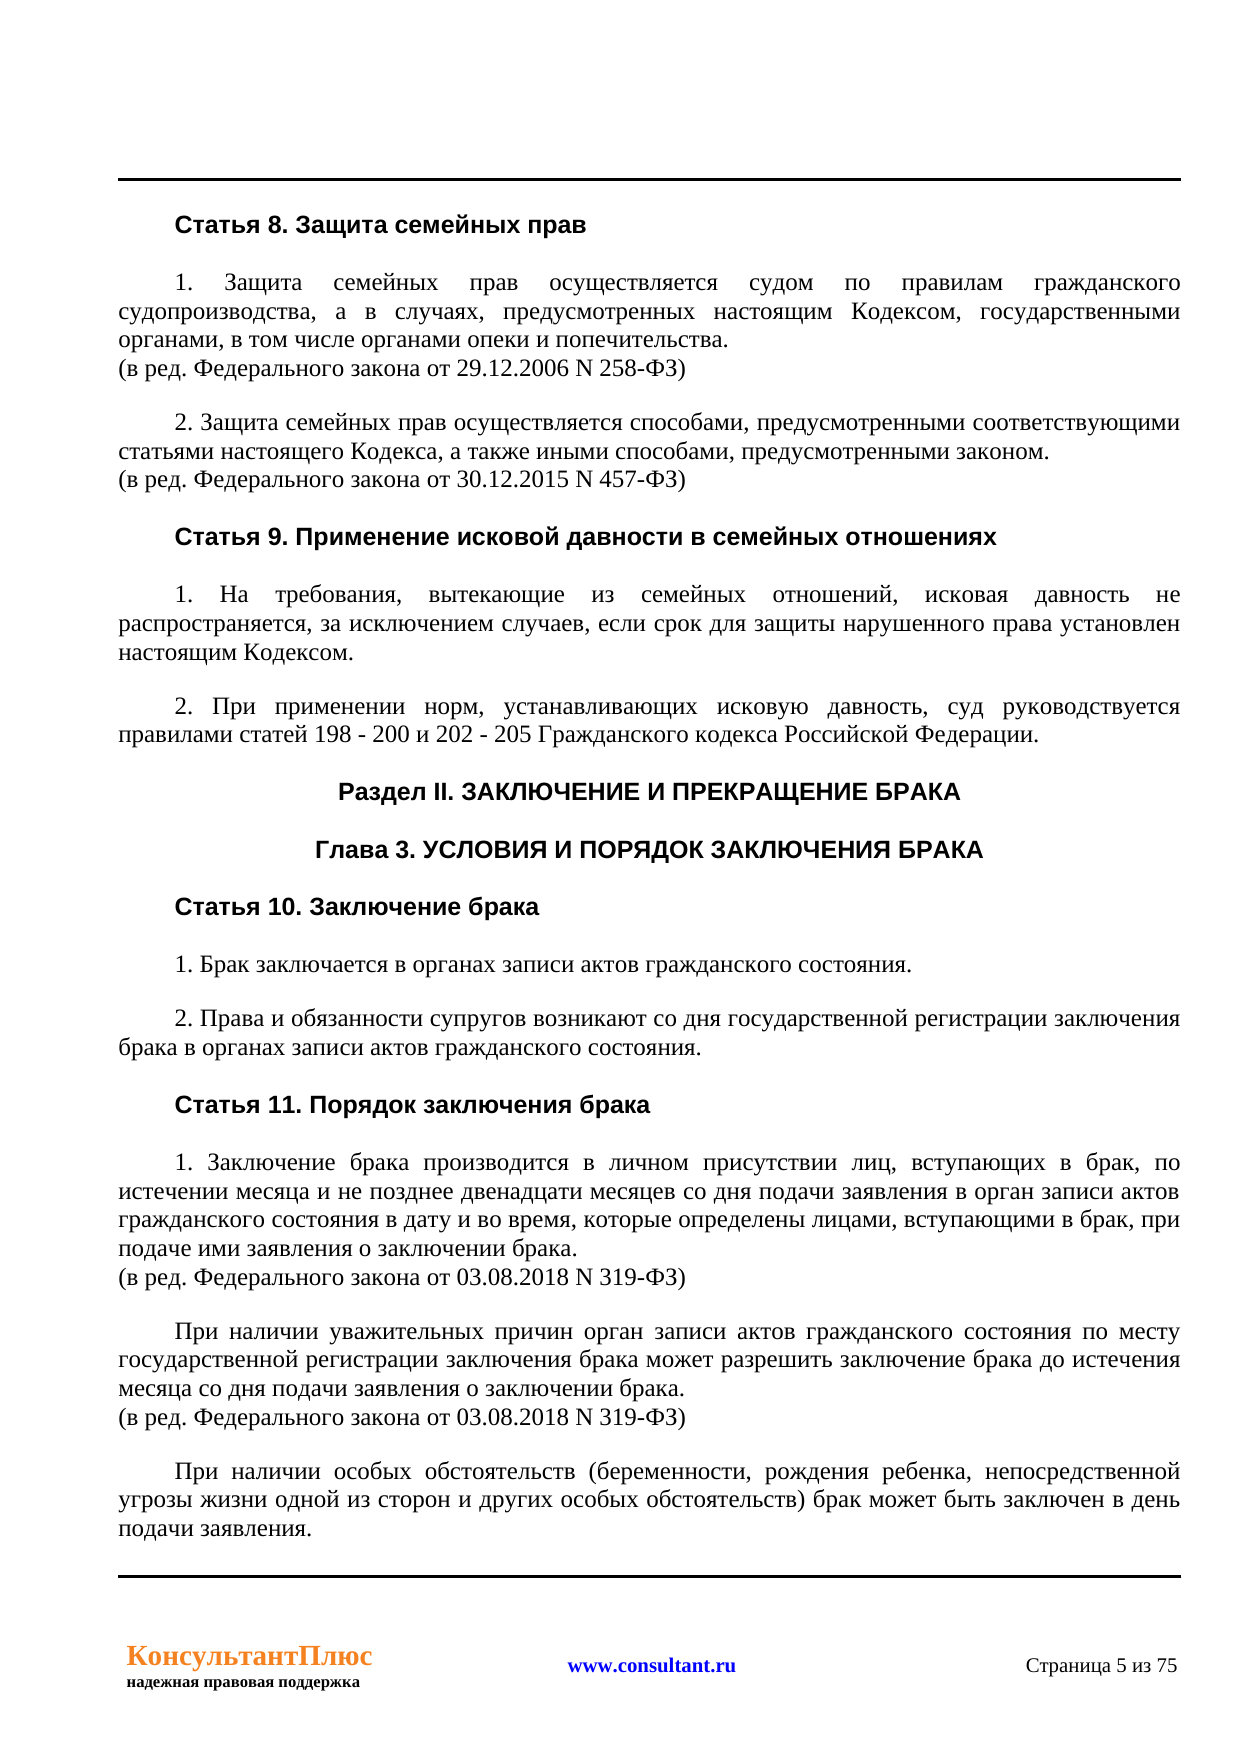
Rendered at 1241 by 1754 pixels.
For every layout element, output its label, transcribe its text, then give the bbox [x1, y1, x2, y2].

title Статья 8. Защита семейных прав [118, 209, 1181, 238]
text 1. Заключение брака производится в личном присутствии лиц, вступающих в брак, по истечении месяца и не позднее двенадцати месяцев со дня подачи заявления в орган записи актов гражданского состояния в дату и во время, которые определены лицами, вступающими в брак, при подаче ими заявления о заключении брака. [118, 1147, 1181, 1262]
text (в ред. Федерального закона от 03.08.2018 N 319-ФЗ) [118, 1402, 1181, 1431]
text (в ред. Федерального закона от 30.12.2015 N 457-ФЗ) [118, 464, 1181, 493]
text При наличии уважительных причин орган записи актов гражданского состояния по месту государственной регистрации заключения брака может разрешить заключение брака до истечения месяца со дня подачи заявления о заключении брака. [118, 1316, 1181, 1402]
text (в ред. Федерального закона от 29.12.2006 N 258-ФЗ) [118, 353, 1181, 382]
text 1. Брак заключается в органах записи актов гражданского состояния. [118, 949, 1181, 978]
text 1. На требования, вытекающие из семейных отношений, исковая давность не распространяется, за исключением случаев, если срок для защиты нарушенного права установлен настоящим Кодексом. [118, 579, 1181, 666]
title Раздел II. ЗАКЛЮЧЕНИЕ И ПРЕКРАЩЕНИЕ БРАКА [118, 777, 1181, 806]
text 2. Защита семейных прав осуществляется способами, предусмотренными соответствующими статьями настоящего Кодекса, а также иными способами, предусмотренными законом. [118, 407, 1181, 464]
text 2. При применении норм, устанавливающих исковую давность, суд руководствуется правилами статей 198 - 200 и 202 - 205 Гражданского кодекса Российской Федерации. [118, 691, 1181, 748]
title Глава 3. УСЛОВИЯ И ПОРЯДОК ЗАКЛЮЧЕНИЯ БРАКА [118, 834, 1181, 863]
text (в ред. Федерального закона от 03.08.2018 N 319-ФЗ) [118, 1262, 1181, 1291]
title Статья 10. Заключение брака [118, 892, 1181, 921]
text 1. Защита семейных прав осуществляется судом по правилам гражданского судопроизводства, а в случаях, предусмотренных настоящим Кодексом, государственными органами, в том числе органами опеки и попечительства. [118, 267, 1181, 353]
title Статья 11. Порядок заключения брака [118, 1089, 1181, 1118]
text 2. Права и обязанности супругов возникают со дня государственной регистрации заключения брака в органах записи актов гражданского состояния. [118, 1003, 1181, 1061]
title Статья 9. Применение исковой давности в семейных отношениях [118, 522, 1181, 551]
text При наличии особых обстоятельств (беременности, рождения ребенка, непосредственной угрозы жизни одной из сторон и других особых обстоятельств) брак может быть заключен в день подачи заявления. [118, 1456, 1181, 1542]
